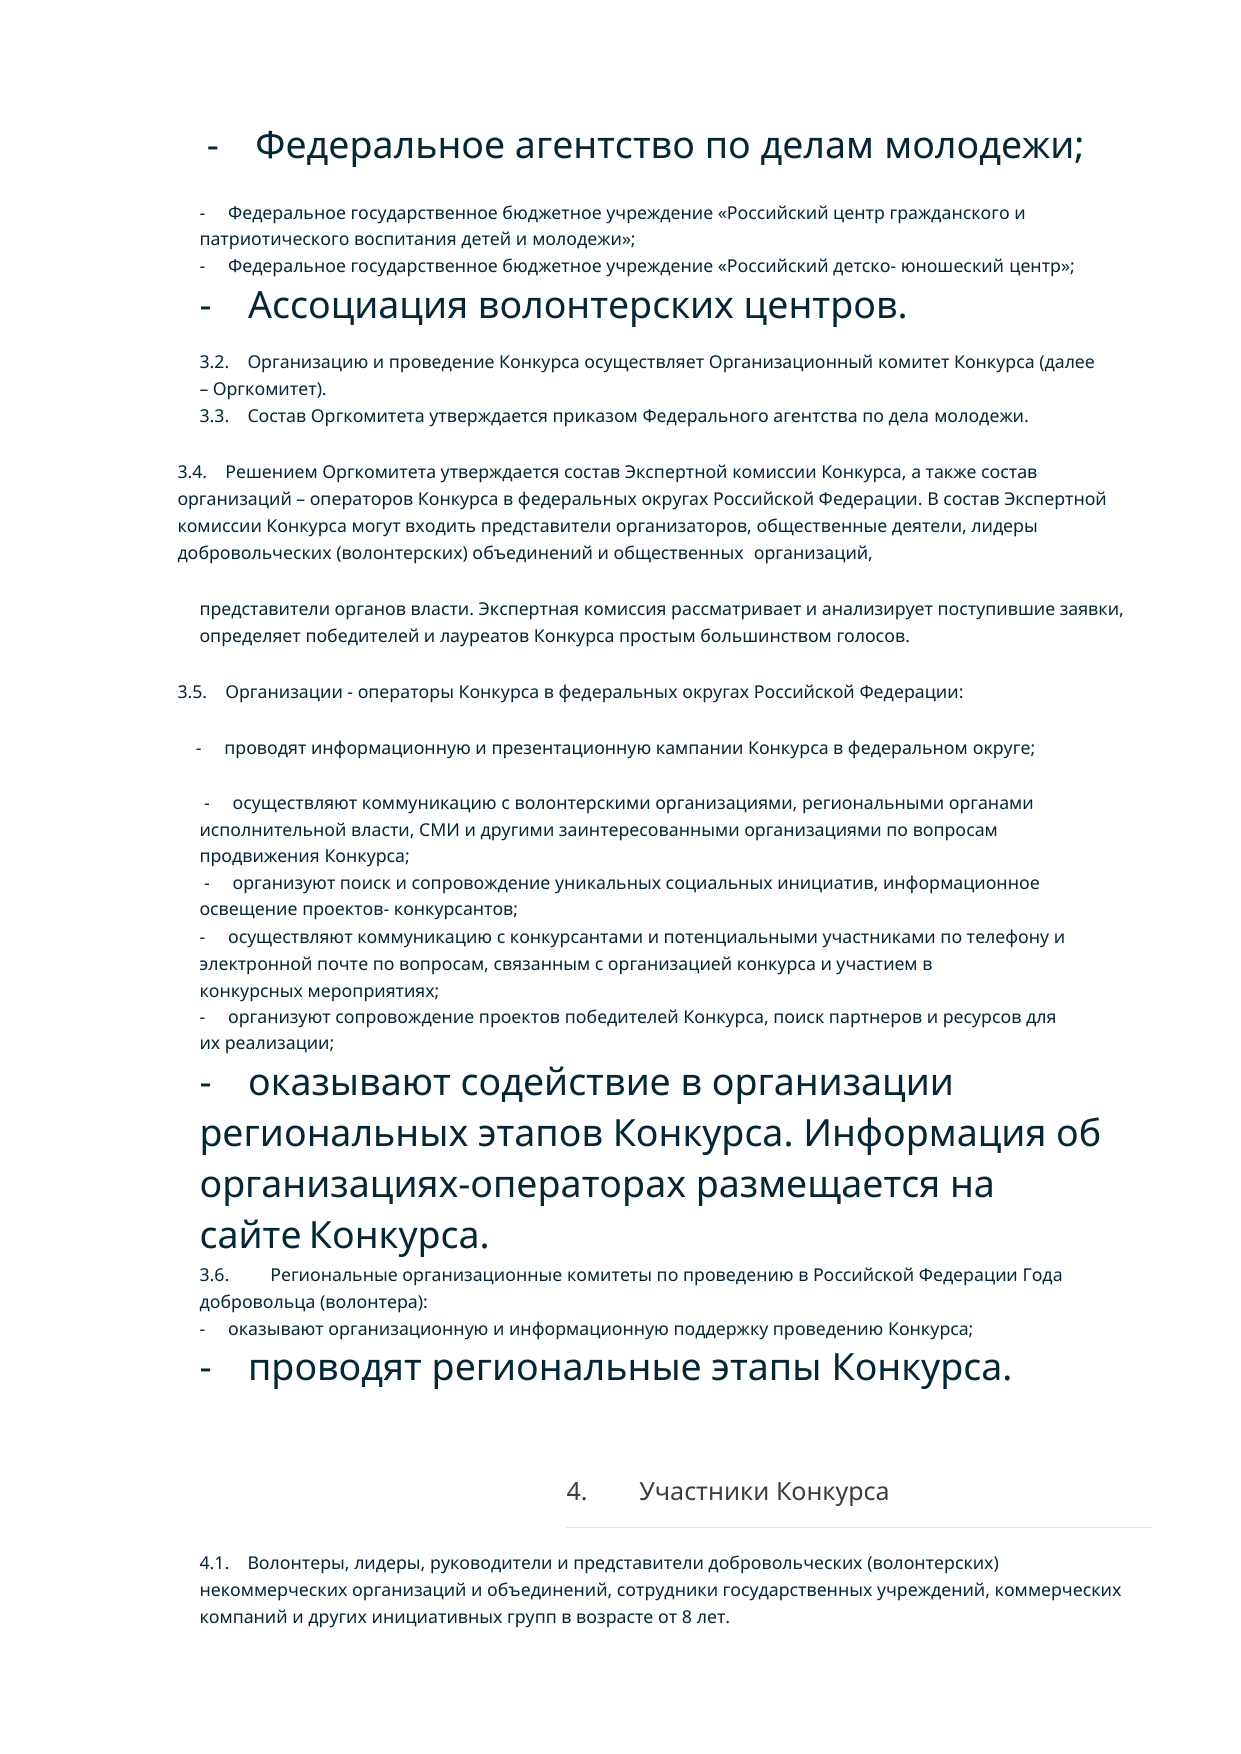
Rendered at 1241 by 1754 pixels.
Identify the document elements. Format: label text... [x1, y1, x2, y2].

list - проводят информационную и презентационную кампании Конкурса в федеральном округе; [177, 733, 1140, 759]
list - организуют поиск и сопровождение уникальных социальных инициатив, информационное освещение проектов- конкурсантов; [199, 869, 1140, 921]
list 4.1. Волонтеры, лидеры, руководители и представители добровольческих (волонтерских) некоммерческих организаций и объединений, сотрудники государственных учреждений, коммерческих компаний и других инициативных групп в возрасте от 8 лет. [199, 1547, 1141, 1628]
list 3.4. Решением Оргкомитета утверждается состав Экспертной комиссии Конкурса, а также состав организаций – операторов Конкурса в федеральных округах Российской Федерации. В состав Экспертной комиссии Конкурса могут входить представители организаторов, общественные деятели, лидеры добровольческих (волонтерских) объединений и общественных организаций, [177, 457, 1141, 565]
list - оказывают организационную и информационную поддержку проведению Конкурса; [199, 1314, 1140, 1340]
list - осуществляют коммуникацию с волонтерскими организациями, региональными органами исполнительной власти, СМИ и другими заинтересованными организациями по вопросам продвижения Конкурса; [199, 788, 1140, 868]
list - Федеральное государственное бюджетное учреждение «Российский центр гражданского и патриотического воспитания детей и молодежи»; [199, 198, 1140, 251]
list 3.6. Региональные организационные комитеты по проведению в Российской Федерации Года добровольца (волонтера): [199, 1260, 1140, 1314]
subtitle 4. Участники Конкурса [566, 1474, 1152, 1527]
list - оказывают содействие в организации региональных этапов Конкурса. Информация об организациях-операторах размещается на сайте Конкурса. [199, 1055, 1141, 1259]
list - организуют сопровождение проектов победителей Конкурса, поиск партнеров и ресурсов для их реализации; [199, 1002, 1141, 1055]
list 3.2. Организацию и проведение Конкурса осуществляет Организационный комитет Конкурса (далее – Оргкомитет). [199, 347, 1141, 401]
list - проводят региональные этапы Конкурса. [199, 1340, 1140, 1391]
list 3.3. Состав Оргкомитета утверждается приказом Федерального агентства по дела молодежи. [199, 401, 1141, 428]
list 3.5. Организации - операторы Конкурса в федеральных округах Российской Федерации: [177, 677, 1140, 704]
list - Ассоциация волонтерских центров. [199, 279, 1141, 330]
list - осуществляют коммуникацию с конкурсантами и потенциальными участниками по телефону и электронной почте по вопросам, связанным с организацией конкурса и участием в конкурсных мероприятиях; [199, 922, 1140, 1002]
list - Федеральное агентство по делам молодежи; [177, 118, 1152, 169]
text представители органов власти. Экспертная комиссия рассматривает и анализирует поступившие заявки, определяет победителей и лауреатов Конкурса простым большинством голосов. [199, 594, 1140, 648]
list - Федеральное государственное бюджетное учреждение «Российский детско- юношеский центр»; [199, 252, 1141, 278]
